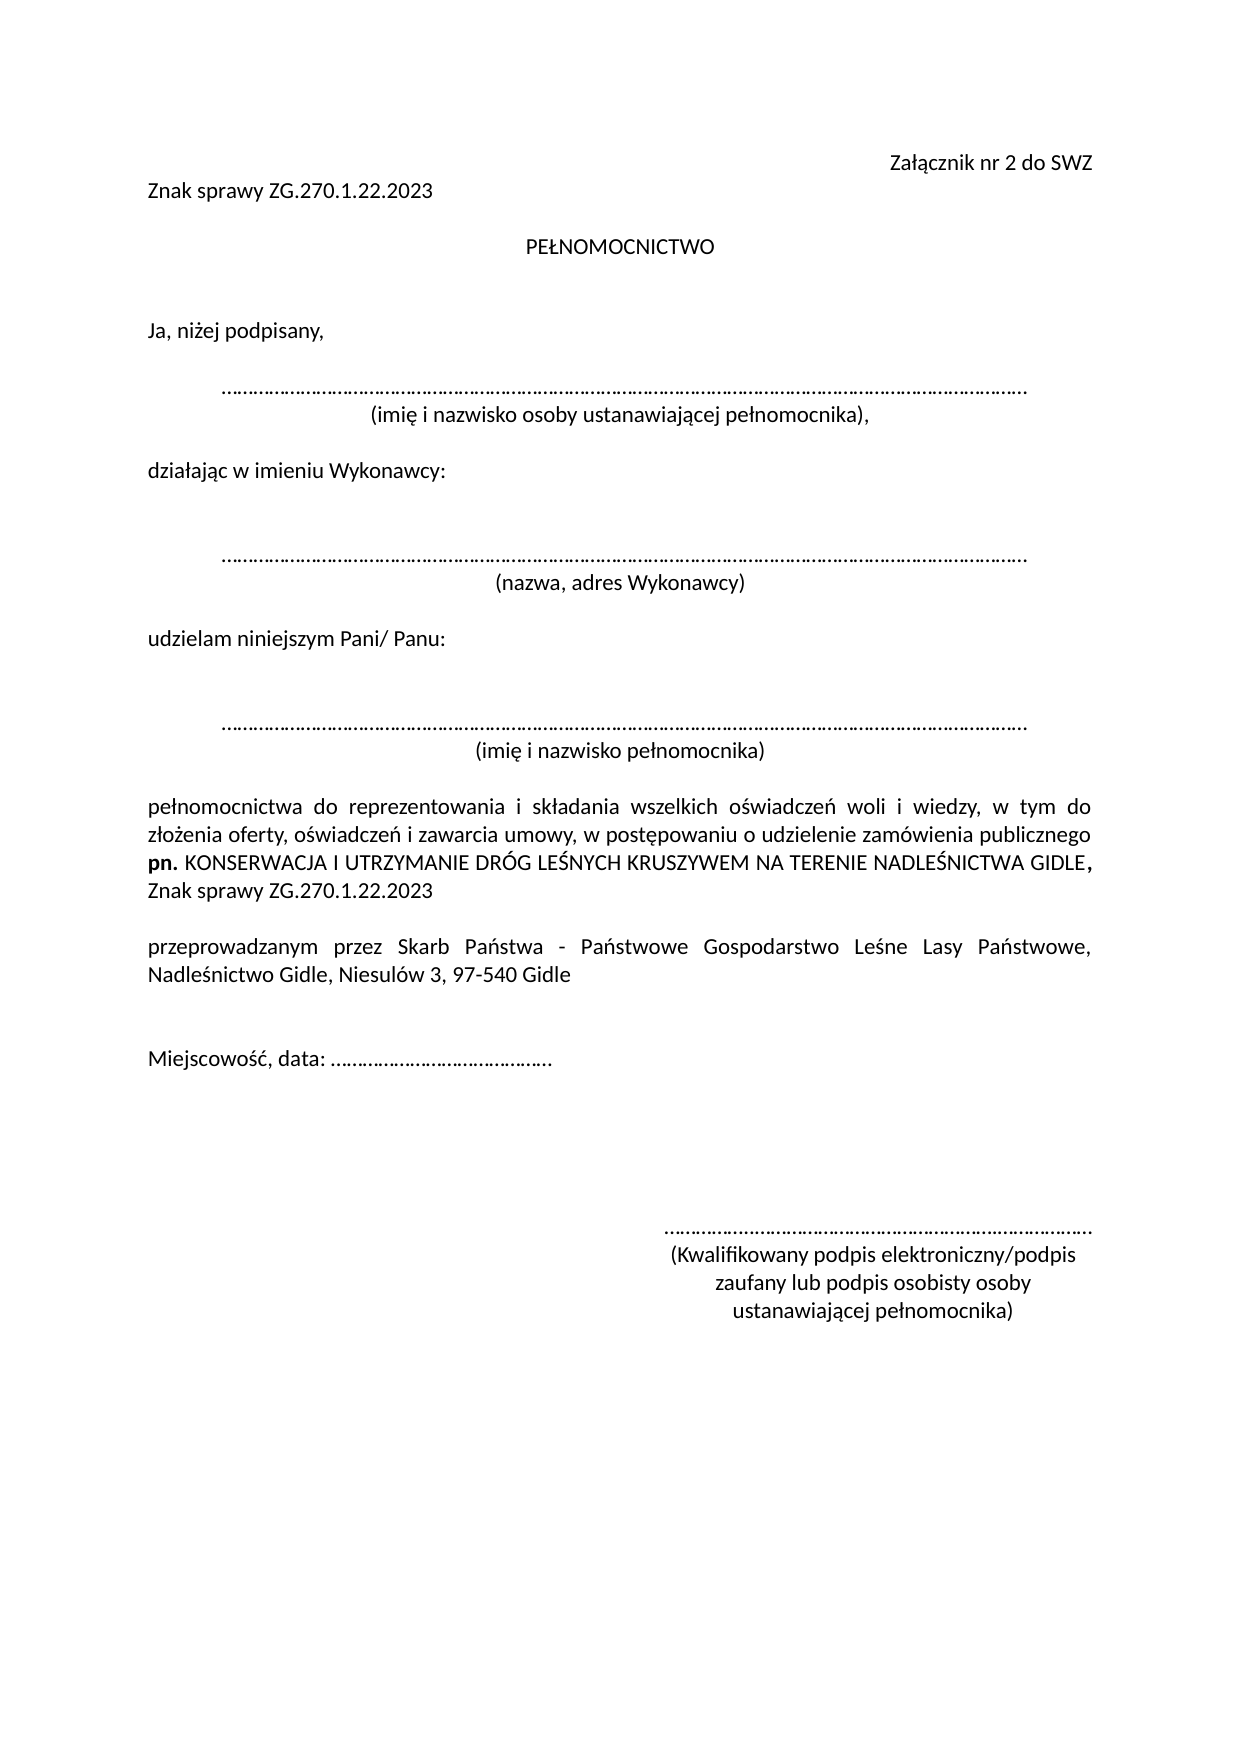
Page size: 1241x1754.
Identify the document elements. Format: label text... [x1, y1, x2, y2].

text (imię i nazwisko pełnomocnika) [148, 736, 1092, 764]
text przeprowadzanym przez Skarb Państwa - Państwowe Gospodarstwo Leśne Lasy Państwowe, Nadleśnictwo Gidle, Niesulów 3, 97-540 Gidle [148, 932, 1092, 988]
text ……………………………………………………………………………………………………………………………………… [148, 680, 1092, 736]
text PEŁNOMOCNICTWO [148, 232, 1092, 260]
text pełnomocnictwa do reprezentowania i składania wszelkich oświadczeń woli i wiedzy, w tym do złożenia oferty, oświadczeń i zawarcia umowy, w postępowaniu o udzielenie zamówienia publicznego pn. KONSERWACJA I UTRZYMANIE DRÓG LEŚNYCH KRUSZYWEM NA TERENIE NADLEŚNICTWA GIDLE, Znak sprawy ZG.270.1.22.2023 [148, 792, 1092, 904]
text ……………………………………………………………………………………………………………………………………… [148, 512, 1092, 568]
text ……………..……………………………………….……………… [654, 1212, 1092, 1241]
text działając w imieniu Wykonawcy: [148, 456, 1092, 484]
text Miejscowość, data: …………………………………… [148, 1044, 1092, 1072]
text Znak sprawy ZG.270.1.22.2023 [148, 176, 1092, 204]
text Ja, niżej podpisany, [148, 316, 1092, 344]
text (Kwalifikowany podpis elektroniczny/podpis zaufany lub podpis osobisty osoby ustanawiającej pełnomocnika) [654, 1241, 1092, 1324]
text udzielam niniejszym Pani/ Panu: [148, 624, 1092, 652]
text (nazwa, adres Wykonawcy) [148, 568, 1092, 596]
text ……………………………………………………………………………………………………………………………………… [148, 372, 1092, 400]
text Załącznik nr 2 do SWZ [148, 148, 1092, 176]
text (imię i nazwisko osoby ustanawiającej pełnomocnika), [148, 400, 1092, 428]
